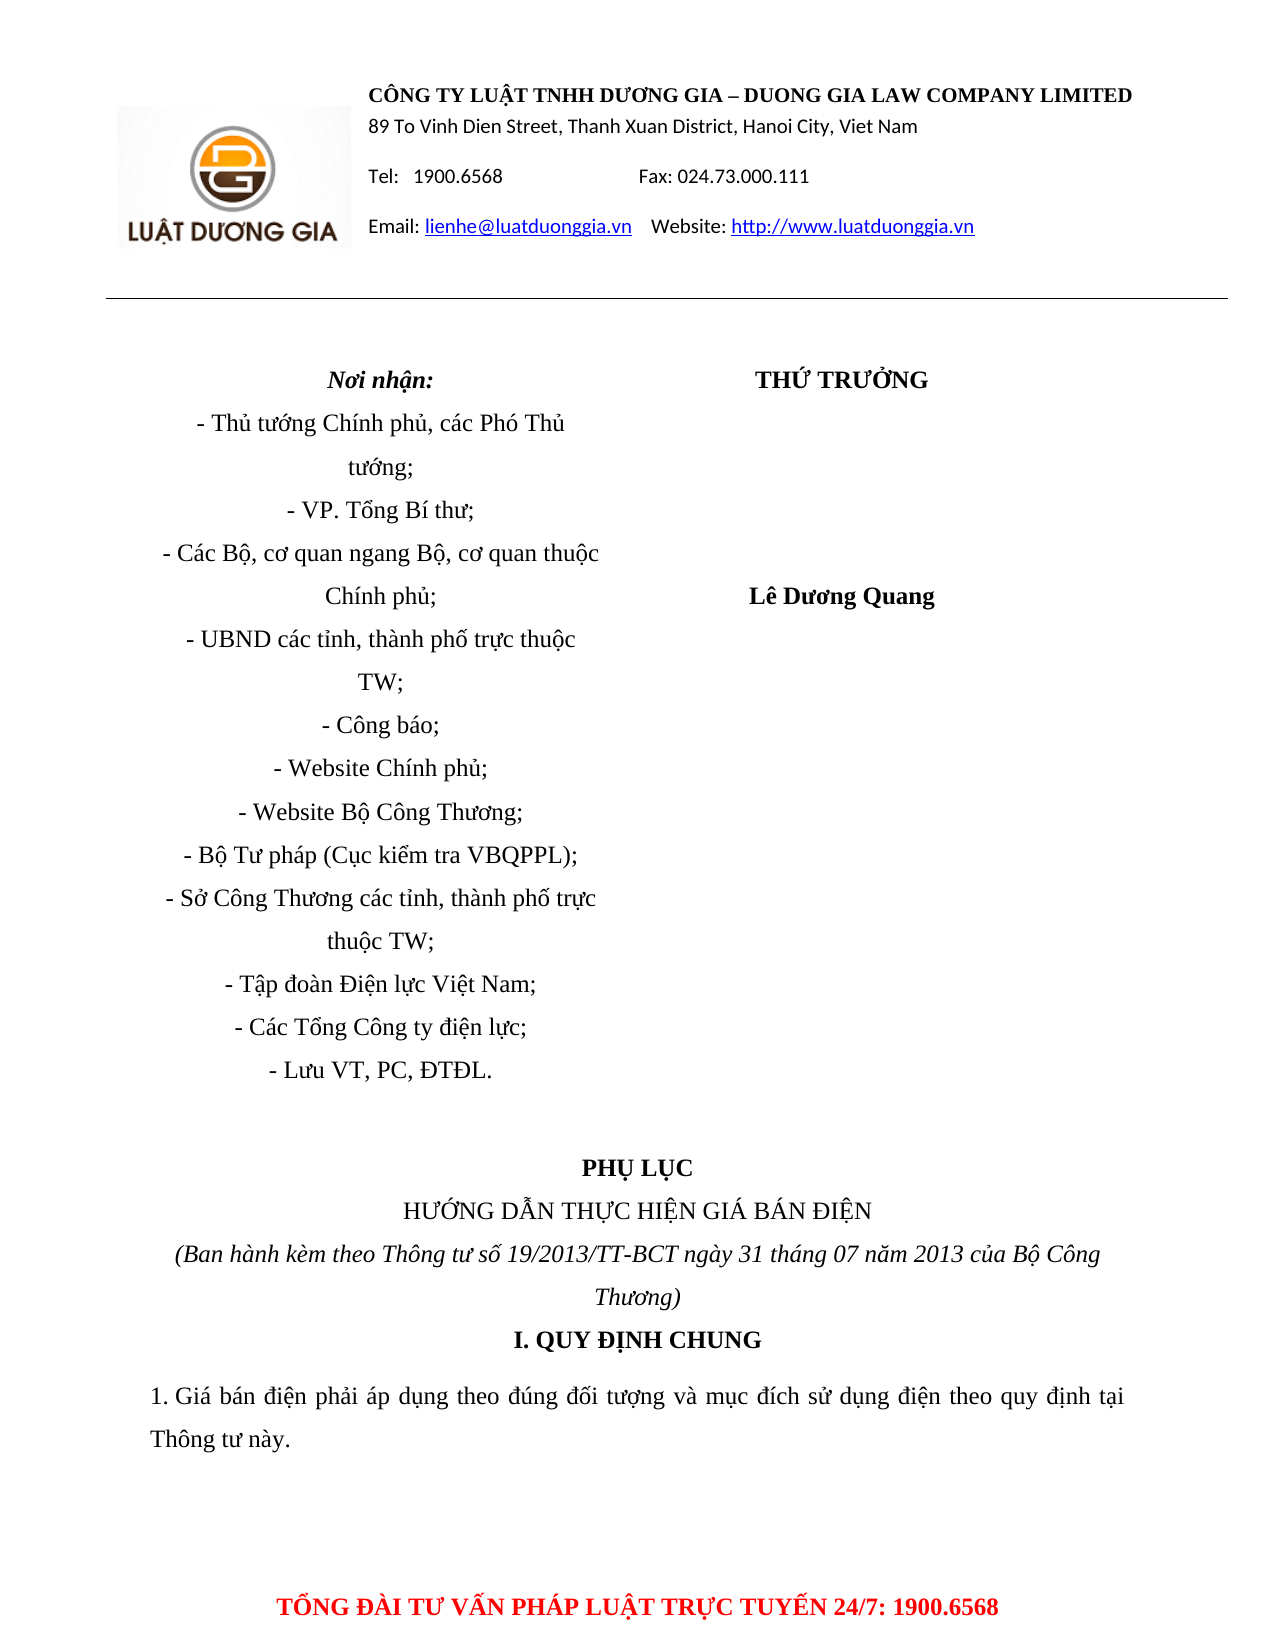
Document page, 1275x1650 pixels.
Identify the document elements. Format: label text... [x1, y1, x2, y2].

text I. QUY ĐỊNH CHUNG [150, 1325, 1125, 1354]
table_header KT. BỘ TRƯỞNG THỨ TRƯỞNG Lê Dương Quang [611, 353, 1072, 1097]
text PHỤ LỤC [150, 1153, 1125, 1182]
text HƯỚNG DẪN THỰC HIỆN GIÁ BÁN ĐIỆN (Ban hành kèm theo Thông tư số 19/2013/TT-BCT ngày 31 tháng 07 năm 2013 của Bộ Công Thương) [150, 1196, 1125, 1311]
picture [116, 106, 352, 249]
text 1. Giá bán điện phải áp dụng theo đúng đối tượng và mục đích sử dụng điện theo quy định tại Thông tư này. [150, 1381, 1125, 1453]
